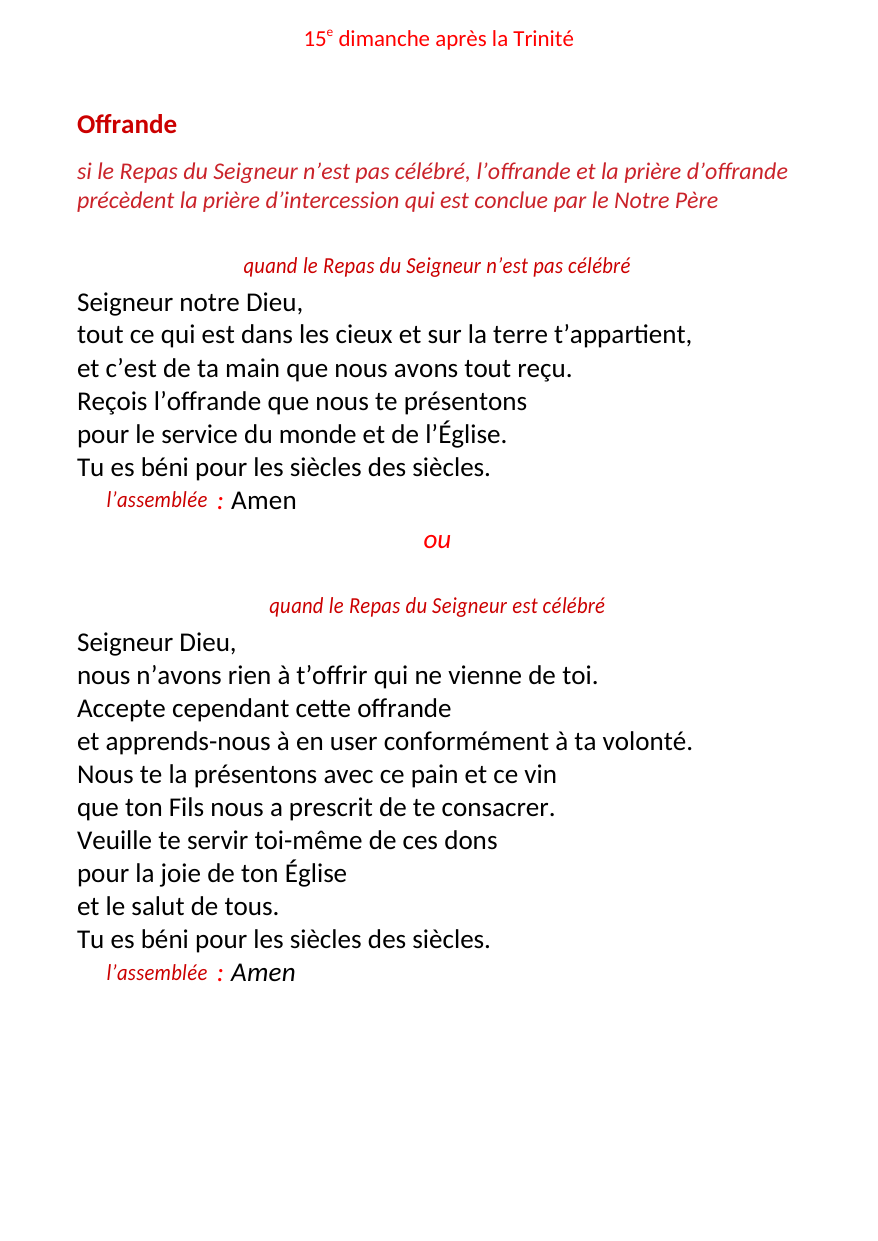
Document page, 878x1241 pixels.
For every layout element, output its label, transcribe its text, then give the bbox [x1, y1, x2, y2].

text Seigneur notre Dieu, tout ce qui est dans les cieux et sur la terre t’appartient, et c’est de ta main que nous avons tout reçu. Reçois l’offrande que nous te présentons pour le service du monde et de l’Église. Tu es béni pour les siècles des siècles. [77, 285, 800, 483]
text quand le Repas du Seigneur est célébré [77, 588, 800, 619]
text ou [77, 522, 800, 555]
text l’assemblée : Amen [77, 955, 800, 988]
text l’assemblée : Amen [77, 483, 800, 516]
text Offrande [77, 107, 800, 141]
text Seigneur Dieu, nous n’avons rien à t’offrir qui ne vienne de toi. Accepte cependant cette offrande et apprends-nous à en user conformément à ta volonté. Nous te la présentons avec ce pain et ce vin que ton Fils nous a prescrit de te consacrer. Veuille te servir toi-même de ces dons pour la joie de ton Église et le salut de tous. Tu es béni pour les siècles des siècles. [77, 625, 800, 955]
text si le Repas du Seigneur n’est pas célébré, l’offrande et la prière d’offrande précèdent la prière d’intercession qui est conclue par le Notre Père [77, 156, 800, 214]
text quand le Repas du Seigneur n’est pas célébré [77, 247, 800, 279]
